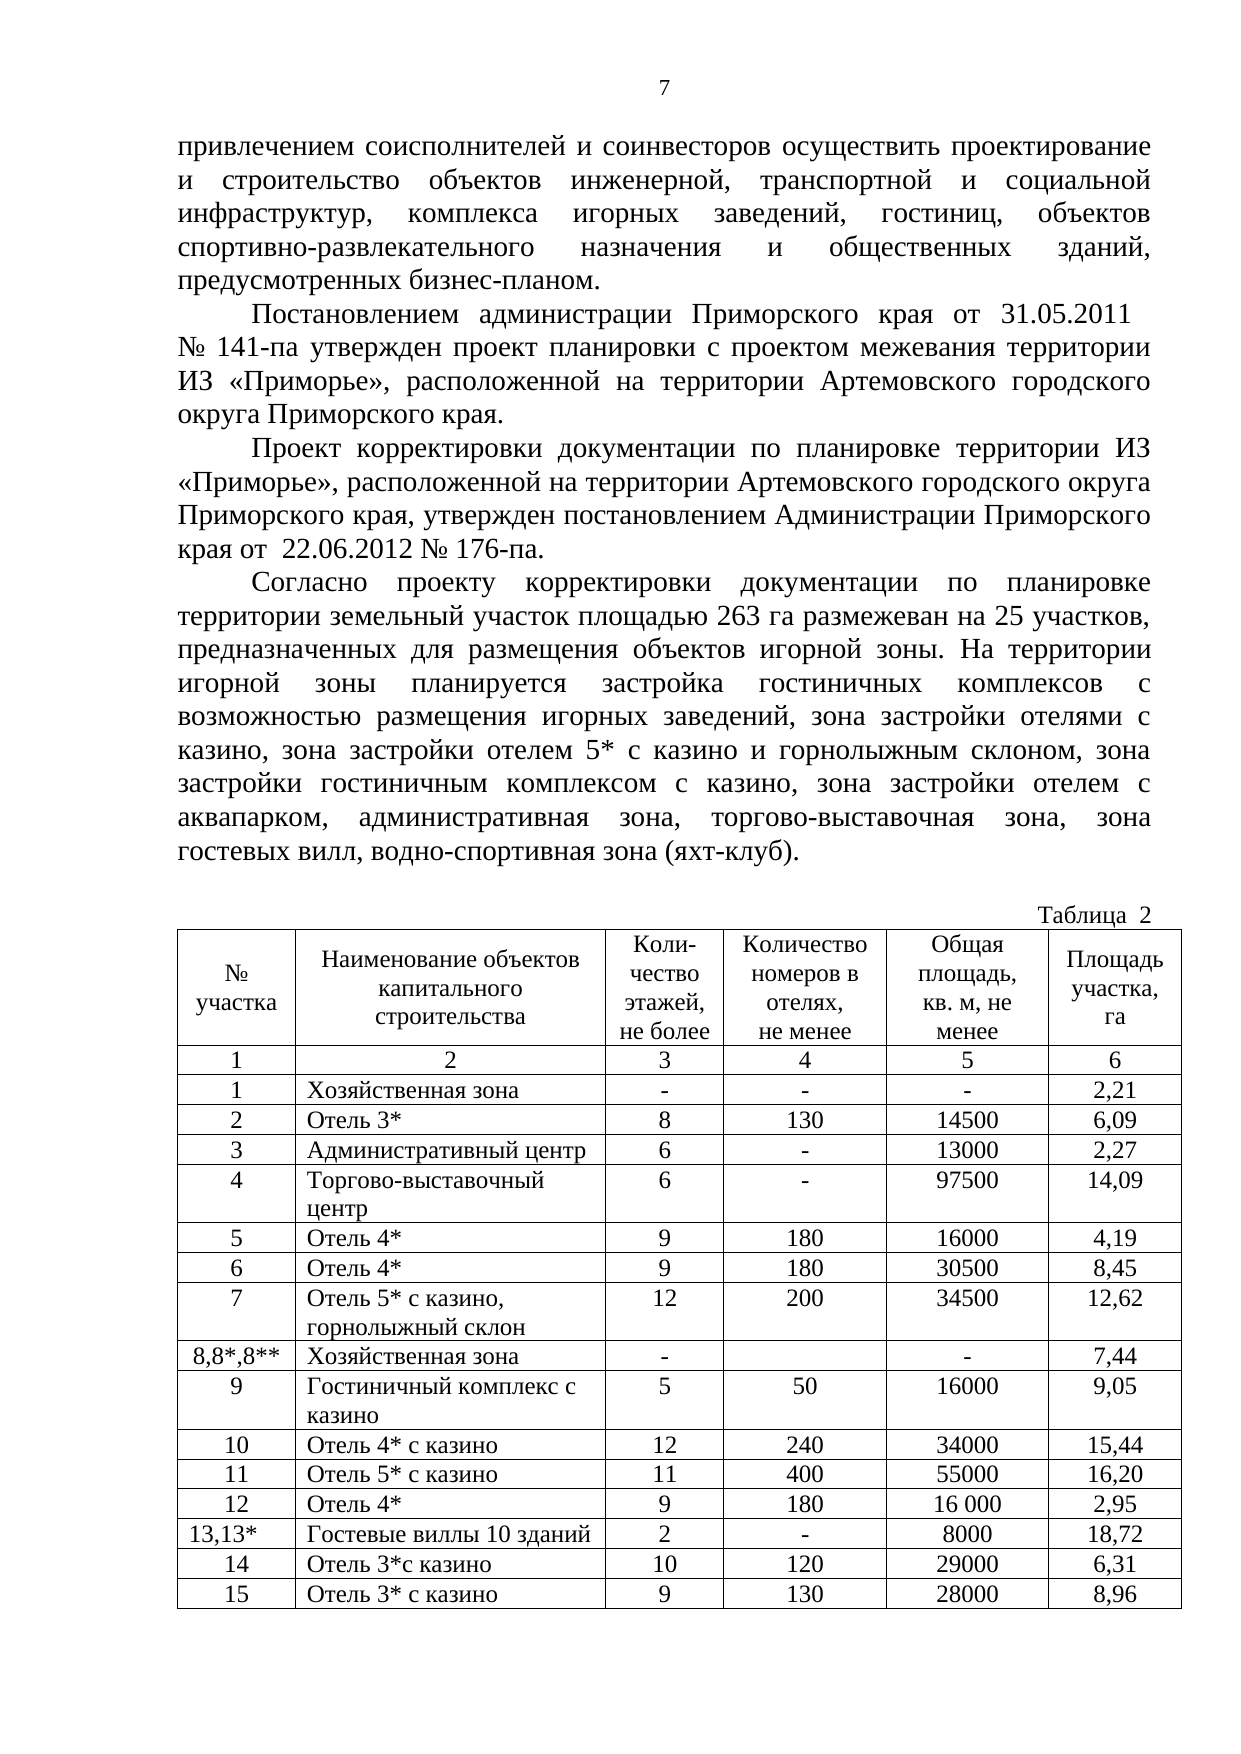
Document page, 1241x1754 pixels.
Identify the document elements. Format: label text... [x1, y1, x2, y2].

table_cell Отель 3* [296, 1105, 605, 1134]
table_cell 16 000 [887, 1489, 1048, 1518]
text Постановлением администрации Приморского края от 31.05.2011 № 141-па утвержден проект планировки с проектом межевания территории ИЗ «Приморье», расположенной на территории Артемовского городского округа Приморского края. [177, 296, 1152, 430]
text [177, 128, 1152, 296]
table_cell 9 [606, 1579, 723, 1607]
table_cell 7 [178, 1283, 295, 1340]
table_header Коли-чество этажей, не более [606, 930, 723, 1044]
table_cell 4 [724, 1046, 886, 1074]
table_cell Гостевые виллы 10 зданий [296, 1519, 605, 1548]
table_cell [724, 1341, 886, 1370]
table_cell 12 [178, 1489, 295, 1518]
table_cell 6,09 [1049, 1105, 1181, 1134]
table_cell 1 [178, 1046, 295, 1074]
table_cell 12 [606, 1430, 723, 1458]
table_cell 1 [178, 1075, 295, 1104]
table_cell 14 [178, 1549, 295, 1578]
table_cell - [724, 1519, 886, 1548]
table_cell 12 [606, 1283, 723, 1340]
table_header Наименование объектов капитального строительства [296, 930, 605, 1044]
table_cell 5 [178, 1223, 295, 1252]
table_cell 8,8*,8** [178, 1341, 295, 1370]
table_cell - [724, 1075, 886, 1104]
table_cell Отель 4* с казино [296, 1430, 605, 1458]
table_cell Отель 4* [296, 1489, 605, 1518]
table_cell - [724, 1135, 886, 1164]
table_cell 15 [178, 1579, 295, 1607]
table_cell 200 [724, 1283, 886, 1340]
table_cell 2,27 [1049, 1135, 1181, 1164]
table_cell 130 [724, 1579, 886, 1607]
table_cell 13000 [887, 1135, 1048, 1164]
table_cell 2 [606, 1519, 723, 1548]
table_cell 6 [178, 1253, 295, 1282]
table_cell 14500 [887, 1105, 1048, 1134]
table_cell 9 [606, 1489, 723, 1518]
table_cell 180 [724, 1489, 886, 1518]
table_header Общая площадь, кв. м, не менее [887, 930, 1048, 1044]
table_cell 3 [178, 1135, 295, 1164]
table_cell Административный центр [296, 1135, 605, 1164]
table_cell - [606, 1341, 723, 1370]
table_cell 6 [1049, 1046, 1181, 1074]
table_cell 34500 [887, 1283, 1048, 1340]
table_cell 400 [724, 1460, 886, 1488]
table_cell 16,20 [1049, 1460, 1181, 1488]
table_cell Хозяйственная зона [296, 1341, 605, 1370]
table_cell 14,09 [1049, 1165, 1181, 1222]
table_cell - [887, 1341, 1048, 1370]
table_cell 2,95 [1049, 1489, 1181, 1518]
table_cell 50 [724, 1371, 886, 1429]
table_cell 9 [178, 1371, 295, 1429]
table_cell 180 [724, 1253, 886, 1282]
table_cell 130 [724, 1105, 886, 1134]
table_cell Отель 4* [296, 1253, 605, 1282]
table_cell 97500 [887, 1165, 1048, 1222]
table_cell 120 [724, 1549, 886, 1578]
table_cell 55000 [887, 1460, 1048, 1488]
table_cell 240 [724, 1430, 886, 1458]
table_cell 13,13* [178, 1519, 295, 1548]
table_cell 5 [887, 1046, 1048, 1074]
text Согласно проекту корректировки документации по планировке территории земельный участок площадью 263 га размежеван на 25 участков, предназначенных для размещения объектов игорной зоны. На территории игорной зоны планируется застройка гостиничных комплексов с возможностью размещения игорных заведений, зона застройки отелями с казино, зона застройки отелем 5* с казино и горнолыжным склоном, зона застройки гостиничным комплексом с казино, зона застройки отелем с аквапарком, административная зона, торгово-выставочная зона, зона гостевых вилл, водно-спортивная зона (яхт-клуб). [177, 564, 1152, 866]
table_cell 8000 [887, 1519, 1048, 1548]
table_header Количество номеров в отелях, не менее [724, 930, 886, 1044]
table_cell 9,05 [1049, 1371, 1181, 1429]
table_cell 11 [606, 1460, 723, 1488]
table_cell Отель 5* с казино, горнолыжный склон [296, 1283, 605, 1340]
table_cell 6 [606, 1165, 723, 1222]
table_cell 6,31 [1049, 1549, 1181, 1578]
table_cell 2 [178, 1105, 295, 1134]
table_cell Гостиничный комплекс с казино [296, 1371, 605, 1429]
table_cell 16000 [887, 1371, 1048, 1429]
table_cell 4 [178, 1165, 295, 1222]
table_cell Отель 4* [296, 1223, 605, 1252]
table_cell 30500 [887, 1253, 1048, 1282]
table_cell 4,19 [1049, 1223, 1181, 1252]
table_cell 180 [724, 1223, 886, 1252]
table_cell - [724, 1165, 886, 1222]
table_cell 8 [606, 1105, 723, 1134]
table_cell 8,96 [1049, 1579, 1181, 1607]
table_cell 7,44 [1049, 1341, 1181, 1370]
table_cell 5 [606, 1371, 723, 1429]
table_cell 2 [296, 1046, 605, 1074]
table_cell 9 [606, 1223, 723, 1252]
table_cell 8,45 [1049, 1253, 1181, 1282]
table_cell Отель 3*с казино [296, 1549, 605, 1578]
table_cell - [887, 1075, 1048, 1104]
table_cell Хозяйственная зона [296, 1075, 605, 1104]
table_cell 12,62 [1049, 1283, 1181, 1340]
table_header № участка [178, 930, 295, 1044]
table_cell 18,72 [1049, 1519, 1181, 1548]
table_cell 10 [178, 1430, 295, 1458]
table_cell Отель 5* с казино [296, 1460, 605, 1488]
table_cell 16000 [887, 1223, 1048, 1252]
text Таблица 2 [165, 900, 1152, 928]
table_cell 6 [606, 1135, 723, 1164]
table_cell 29000 [887, 1549, 1048, 1578]
table_cell 28000 [887, 1579, 1048, 1607]
table_cell 2,21 [1049, 1075, 1181, 1104]
table_cell - [606, 1075, 723, 1104]
table_cell 3 [606, 1046, 723, 1074]
table_header Площадь участка, га [1049, 930, 1181, 1044]
table_cell Отель 3* с казино [296, 1579, 605, 1607]
table_cell 10 [606, 1549, 723, 1578]
table_cell 34000 [887, 1430, 1048, 1458]
table_cell Торгово-выставочный центр [296, 1165, 605, 1222]
table_cell 11 [178, 1460, 295, 1488]
table_cell 15,44 [1049, 1430, 1181, 1458]
text Проект корректировки документации по планировке территории ИЗ «Приморье», расположенной на территории Артемовского городского округа Приморского края, утвержден постановлением Администрации Приморского края от 22.06.2012 № 176-па. [177, 430, 1152, 564]
table_cell 9 [606, 1253, 723, 1282]
